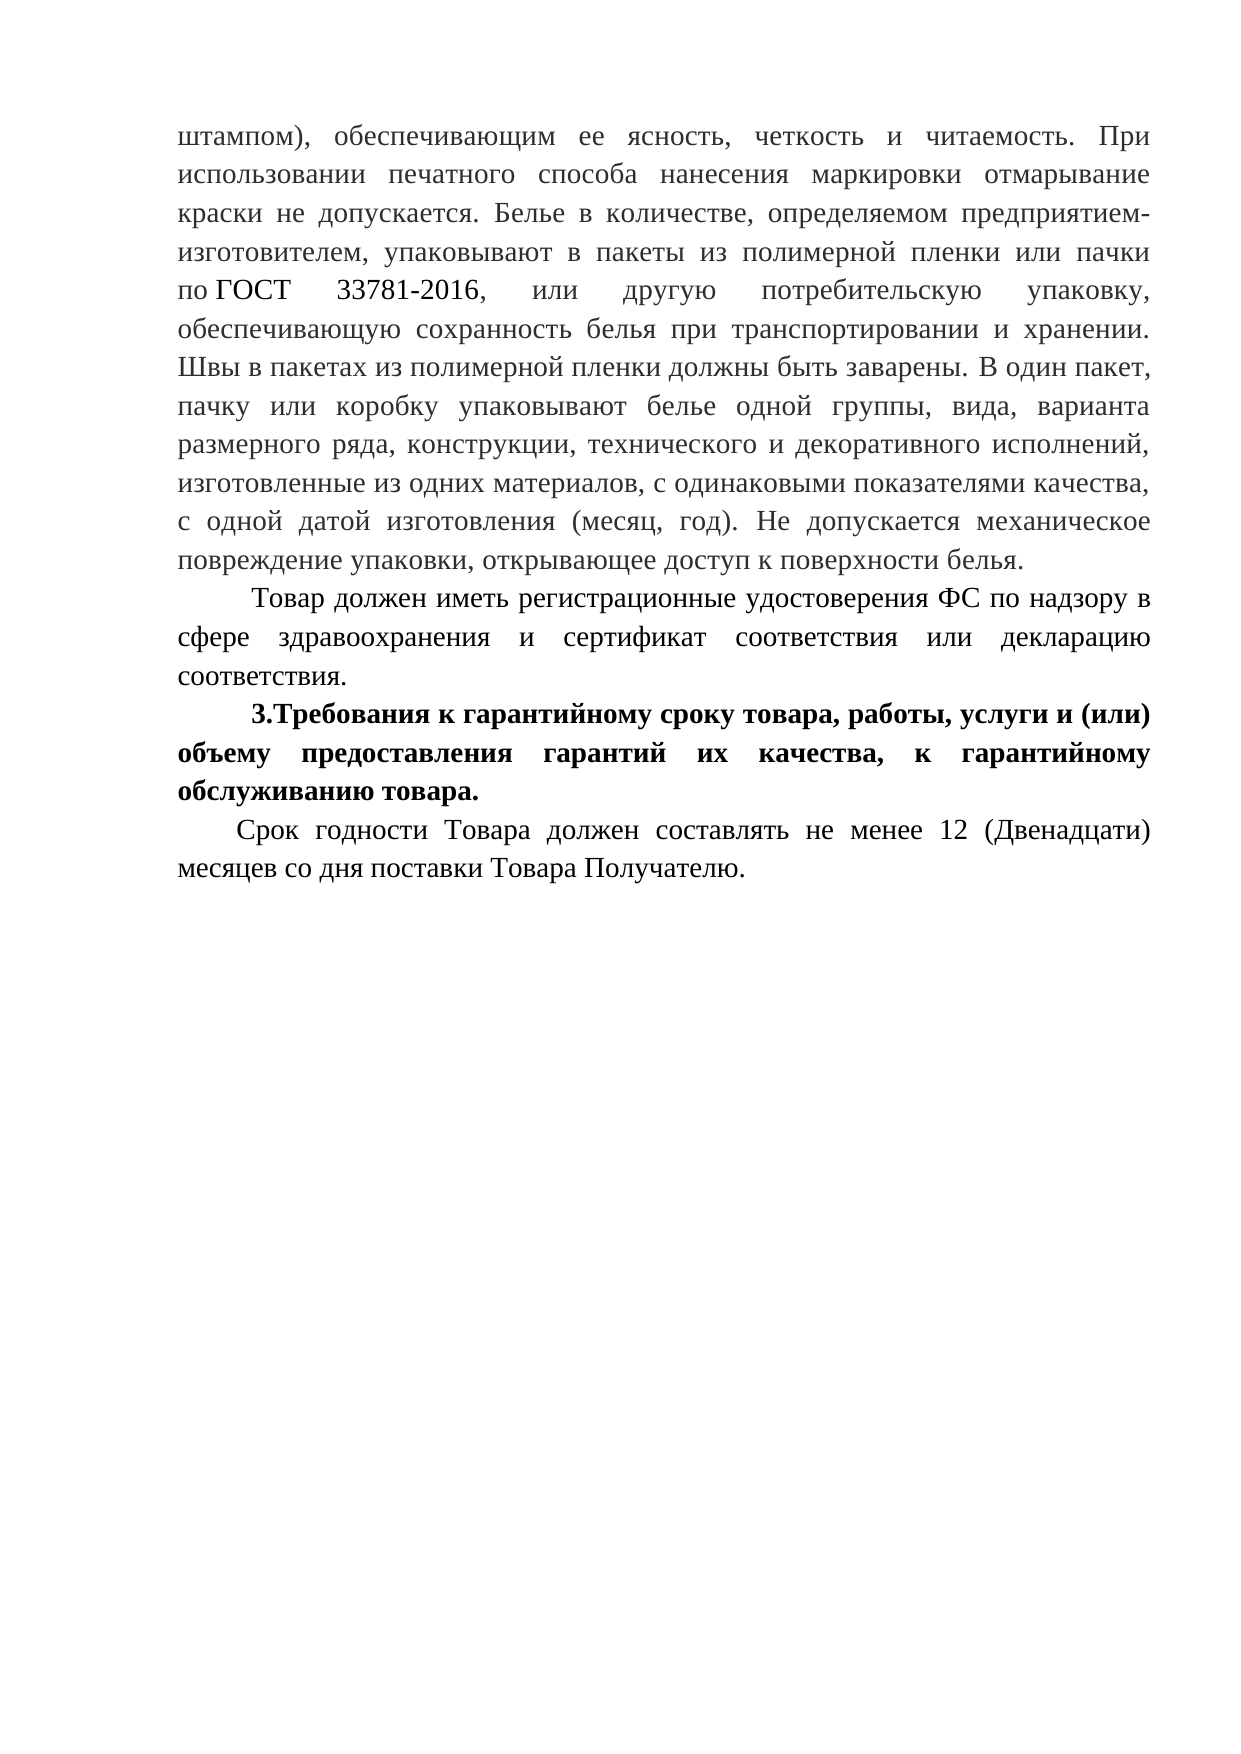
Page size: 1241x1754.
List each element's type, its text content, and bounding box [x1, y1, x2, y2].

text Срок годности Товара должен составлять не менее 12 (Двенадцати) месяцев со дня поставки Товара Получателю. [177, 812, 1152, 884]
text Товар должен иметь регистрационные удостоверения ФС по надзору в сфере здравоохранения и сертификат соответствия или декларацию соответствия. [177, 581, 1152, 691]
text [177, 118, 1152, 234]
text 3.Требования к гарантийному сроку товара, работы, услуги и (или) объему предоставления гарантий их качества, к гарантийному обслуживанию товара. [177, 696, 1152, 807]
